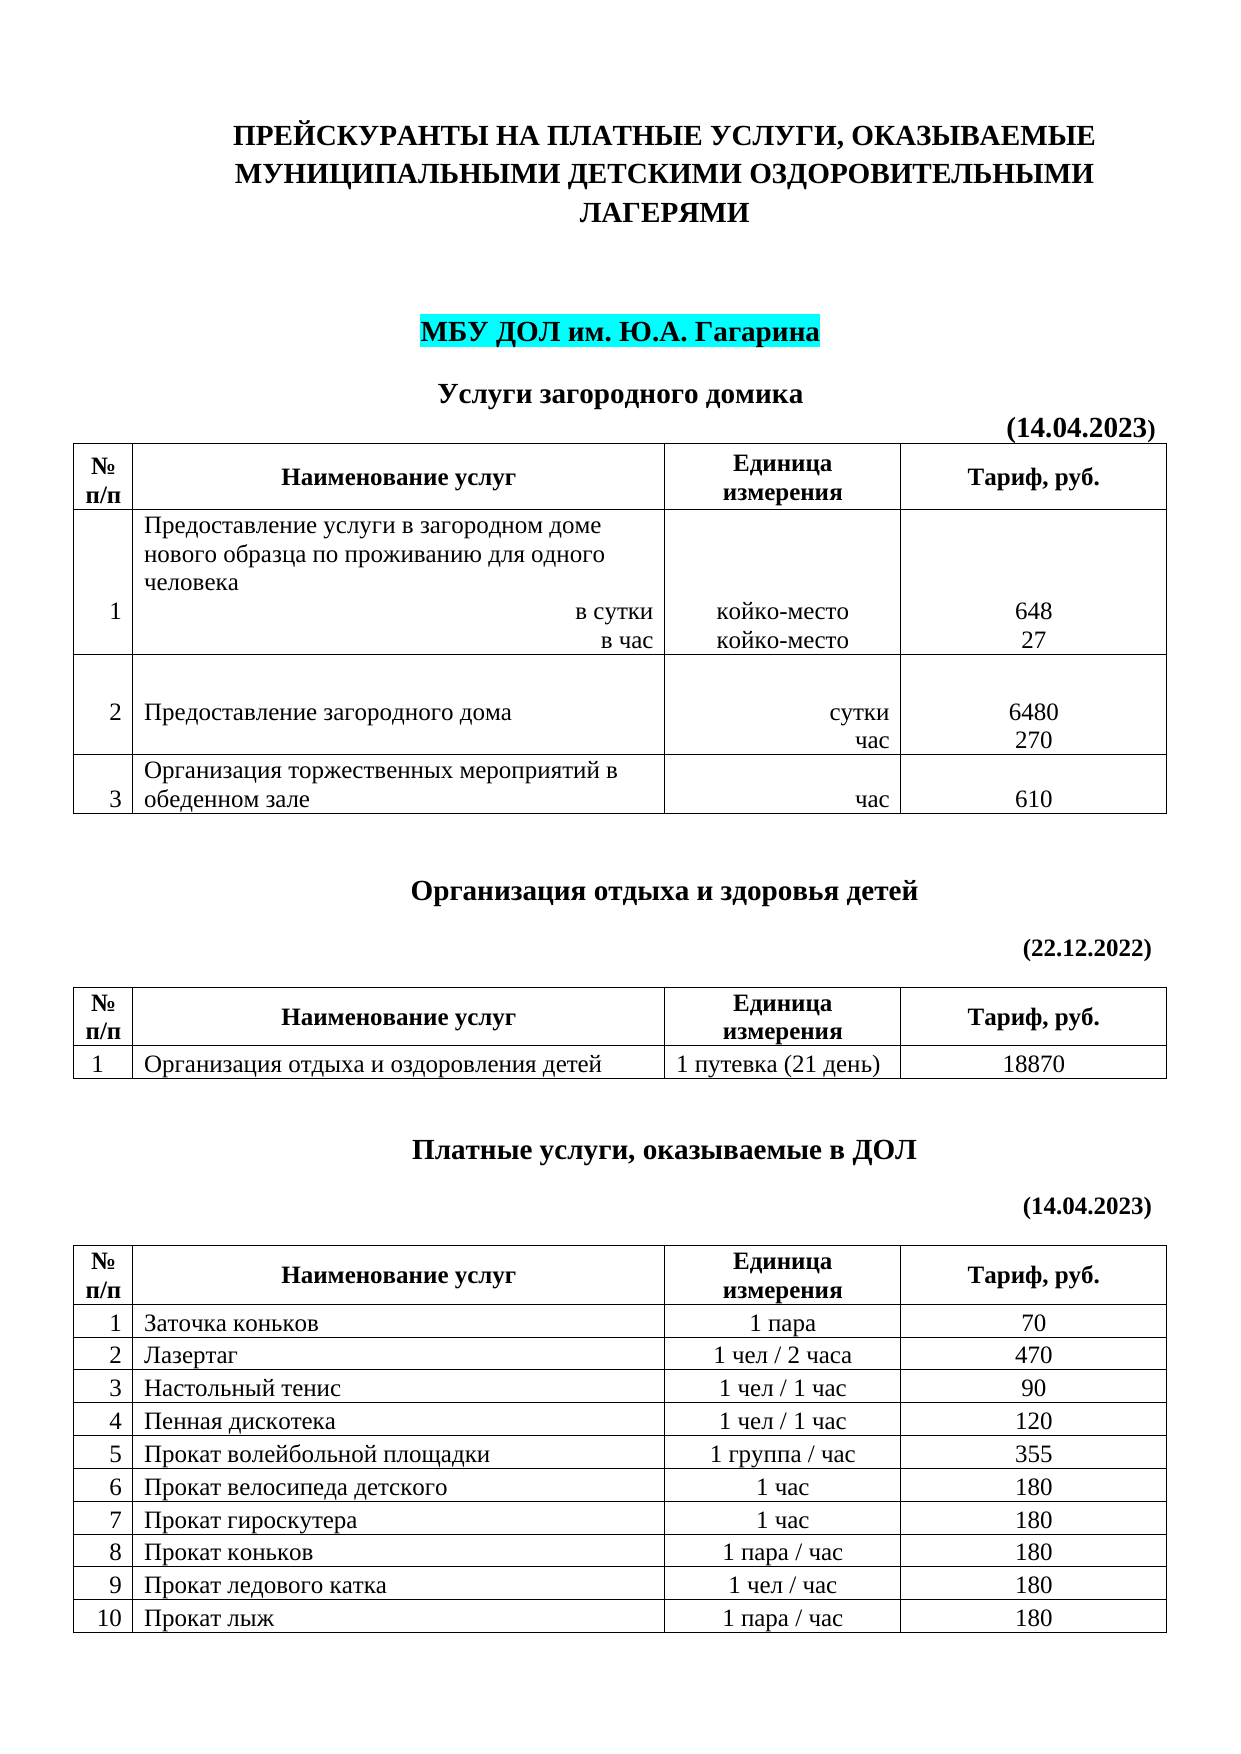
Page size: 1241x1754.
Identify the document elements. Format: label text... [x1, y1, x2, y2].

table_cell 1 чел / 1 час [665, 1370, 900, 1402]
table_cell 610 [901, 755, 1166, 813]
table_cell 4 [74, 1403, 132, 1435]
table_cell Предоставление загородного дома [133, 655, 664, 726]
table_cell 270 [901, 726, 1166, 754]
table_cell 1 чел / 2 часа [665, 1338, 900, 1369]
table_cell 6 [74, 1469, 132, 1501]
table_cell 1 пара [665, 1305, 900, 1337]
table_cell Прокат лыж [133, 1600, 664, 1632]
table_cell Прокат гироскутера [133, 1502, 664, 1533]
table_cell 10 [74, 1600, 132, 1632]
table_cell № п/п [74, 444, 132, 509]
table_cell 1 час [665, 1469, 900, 1501]
table_cell 70 [901, 1305, 1166, 1337]
text (14.04.2023) [177, 1191, 1152, 1220]
table_cell Лазертаг [133, 1338, 664, 1369]
table_cell час [665, 755, 900, 813]
table_cell [74, 625, 132, 654]
table_cell 355 [901, 1436, 1166, 1468]
text Организация отдыха и здоровья детей [177, 873, 1152, 907]
table_cell [74, 726, 132, 754]
table_cell Прокат коньков [133, 1535, 664, 1566]
table_cell 1 [74, 1046, 132, 1078]
table_cell Тариф, руб. [901, 444, 1166, 509]
table_cell Организация торжественных мероприятий в обеденном зале [133, 755, 664, 813]
table_cell Прокат велосипеда детского [133, 1469, 664, 1501]
table_cell 9 [74, 1567, 132, 1599]
table_cell Пенная дискотека [133, 1403, 664, 1435]
table_cell 1 пара / час [665, 1600, 900, 1632]
table_cell 3 [74, 1370, 132, 1402]
table_cell 5 [74, 1436, 132, 1468]
table_cell 1 час [665, 1502, 900, 1533]
table_cell 1 пара / час [665, 1535, 900, 1566]
table_cell Заточка коньков [133, 1305, 664, 1337]
table_cell 2 [74, 655, 132, 726]
table_cell Единица измерения [665, 444, 900, 509]
table_cell 1 группа / час [665, 1436, 900, 1468]
table_cell 180 [901, 1502, 1166, 1533]
table_cell 7 [74, 1502, 132, 1533]
table_cell Организация отдыха и оздоровления детей [133, 1046, 664, 1078]
table_cell 180 [901, 1600, 1166, 1632]
table_cell 6480 [901, 655, 1166, 726]
table_cell Прокат волейбольной площадки [133, 1436, 664, 1468]
text ПРЕЙСКУРАНТЫ НА ПЛАТНЫЕ УСЛУГИ, ОКАЗЫВАЕМЫЕ МУНИЦИПАЛЬНЫМИ ДЕТСКИМИ ОЗДОРОВИТЕЛЬНЫМИ ЛАГЕРЯМИ [177, 118, 1152, 229]
table_cell койко-место [665, 510, 900, 625]
table_cell 3 [74, 755, 132, 813]
table_cell час [665, 726, 900, 754]
table_cell 18870 [901, 1046, 1166, 1078]
table_cell 648 [901, 510, 1166, 625]
table_header № п/п [74, 988, 132, 1045]
table_header МБУ ДОЛ им. Ю.А. Гагарина Услуги загородного домика (14.04.2023) [74, 314, 1167, 443]
table_cell 180 [901, 1535, 1166, 1566]
text Платные услуги, оказываемые в ДОЛ [177, 1132, 1152, 1166]
table_header Наименование услуг [133, 1246, 664, 1304]
table_cell [133, 726, 664, 754]
table_cell 90 [901, 1370, 1166, 1402]
table_cell 1 [74, 510, 132, 625]
table_header Единица измерения [665, 1246, 900, 1304]
table_cell 1 чел / час [665, 1567, 900, 1599]
table_cell 8 [74, 1535, 132, 1566]
table_header № п/п [74, 1246, 132, 1304]
table_cell в час [133, 625, 664, 654]
table_cell койко-место [665, 625, 900, 654]
table_cell 2 [74, 1338, 132, 1369]
table_header Тариф, руб. [901, 988, 1166, 1045]
table_cell Наименование услуг [133, 444, 664, 509]
table_cell Прокат ледового катка [133, 1567, 664, 1599]
table_cell 27 [901, 625, 1166, 654]
table_cell Предоставление услуги в загородном доме нового образца по проживанию для одного человека в сутки [133, 510, 664, 625]
table_header Тариф, руб. [901, 1246, 1166, 1304]
table_cell 180 [901, 1469, 1166, 1501]
table_cell 1 [74, 1305, 132, 1337]
table_cell 120 [901, 1403, 1166, 1435]
table_cell 1 чел / 1 час [665, 1403, 900, 1435]
table_header Наименование услуг [133, 988, 664, 1045]
table_cell Настольный тенис [133, 1370, 664, 1402]
text (22.12.2022) [177, 933, 1152, 961]
table_cell 470 [901, 1338, 1166, 1369]
table_cell 1 путевка (21 день) [665, 1046, 900, 1078]
table_cell 180 [901, 1567, 1166, 1599]
table_header Единица измерения [665, 988, 900, 1045]
table_cell сутки [665, 655, 900, 726]
